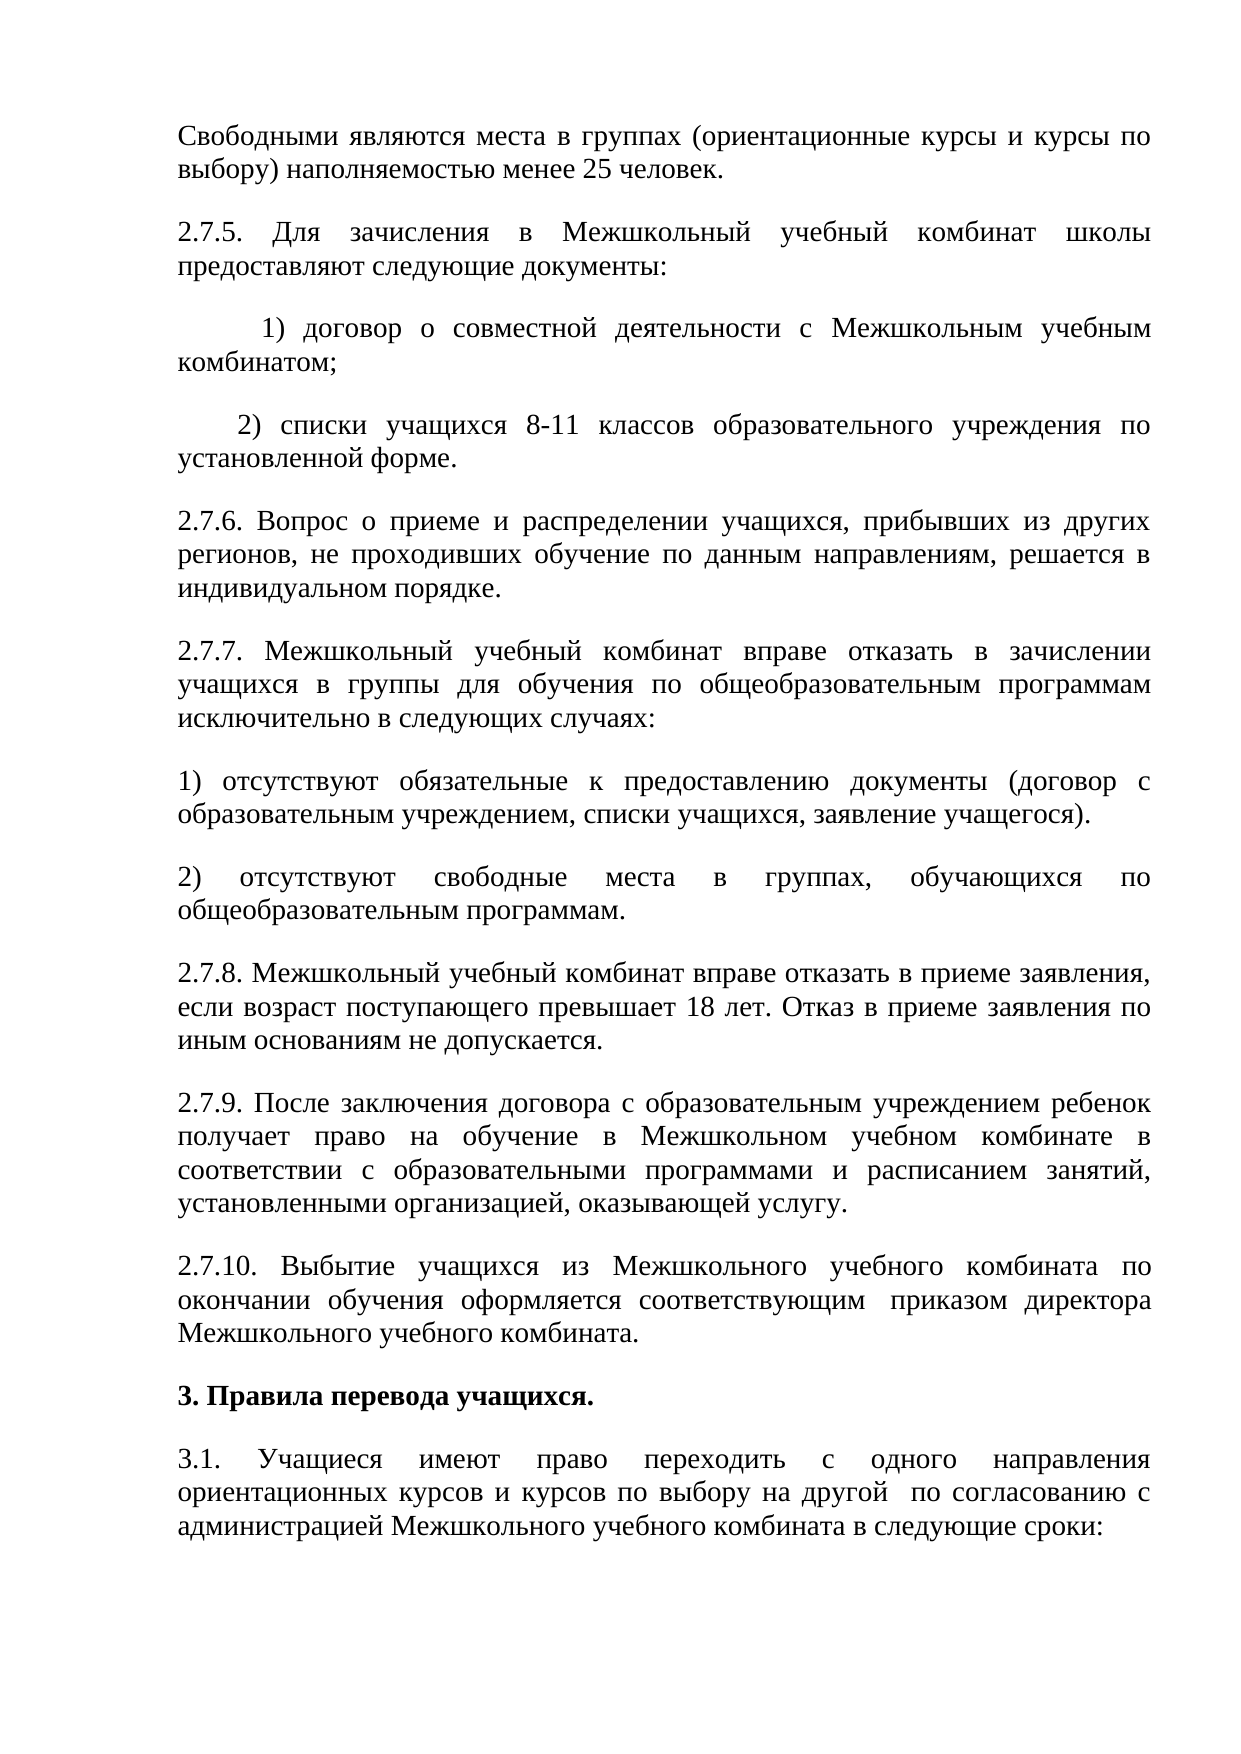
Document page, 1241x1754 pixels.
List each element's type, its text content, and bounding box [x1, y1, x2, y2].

text 2.7.7. Межшкольный учебный комбинат вправе отказать в зачислении учащихся в группы для обучения по общеобразовательным программам исключительно в следующих случаях: [177, 633, 1152, 733]
text 2) отсутствуют свободные места в группах, обучающихся по общеобразовательным программам. [177, 859, 1152, 926]
text 2.7.5. Для зачисления в Межшкольный учебный комбинат школы предоставляют следующие документы: [177, 214, 1152, 281]
text 2.7.9. После заключения договора с образовательным учреждением ребенок получает право на обучение в Межшкольном учебном комбинате в соответствии с образовательными программами и расписанием занятий, установленными организацией, оказывающей услугу. [177, 1085, 1152, 1219]
text 1) договор о совместной деятельности с Межшкольным учебным комбинатом; [177, 311, 1152, 378]
text 2.7.8. Межшкольный учебный комбинат вправе отказать в приеме заявления, если возраст поступающего превышает 18 лет. Отказ в приеме заявления по иным основаниям не допускается. [177, 955, 1152, 1056]
text 2.7.6. Вопрос о приеме и распределении учащихся, прибывших из других регионов, не проходивших обучение по данным направлениям, решается в индивидуальном порядке. [177, 503, 1152, 604]
text 2) списки учащихся 8-11 классов образовательного учреждения по установленной форме. [177, 407, 1152, 474]
text Свободными являются места в группах (ориентационные курсы и курсы по выбору) наполняемостью менее 25 человек. [177, 118, 1152, 185]
text 3.1. Учащиеся имеют право переходить с одного направления ориентационных курсов и курсов по выбору на другой по согласованию с администрацией Межшкольного учебного комбината в следующие сроки: [177, 1441, 1152, 1541]
text 3. Правила перевода учащихся. [177, 1378, 1152, 1412]
text 2.7.10. Выбытие учащихся из Межшкольного учебного комбината по окончании обучения оформляется соответствующим приказом директора Межшкольного учебного комбината. [177, 1248, 1152, 1349]
text 1) отсутствуют обязательные к предоставлению документы (договор с образовательным учреждением, списки учащихся, заявление учащегося). [177, 763, 1152, 830]
